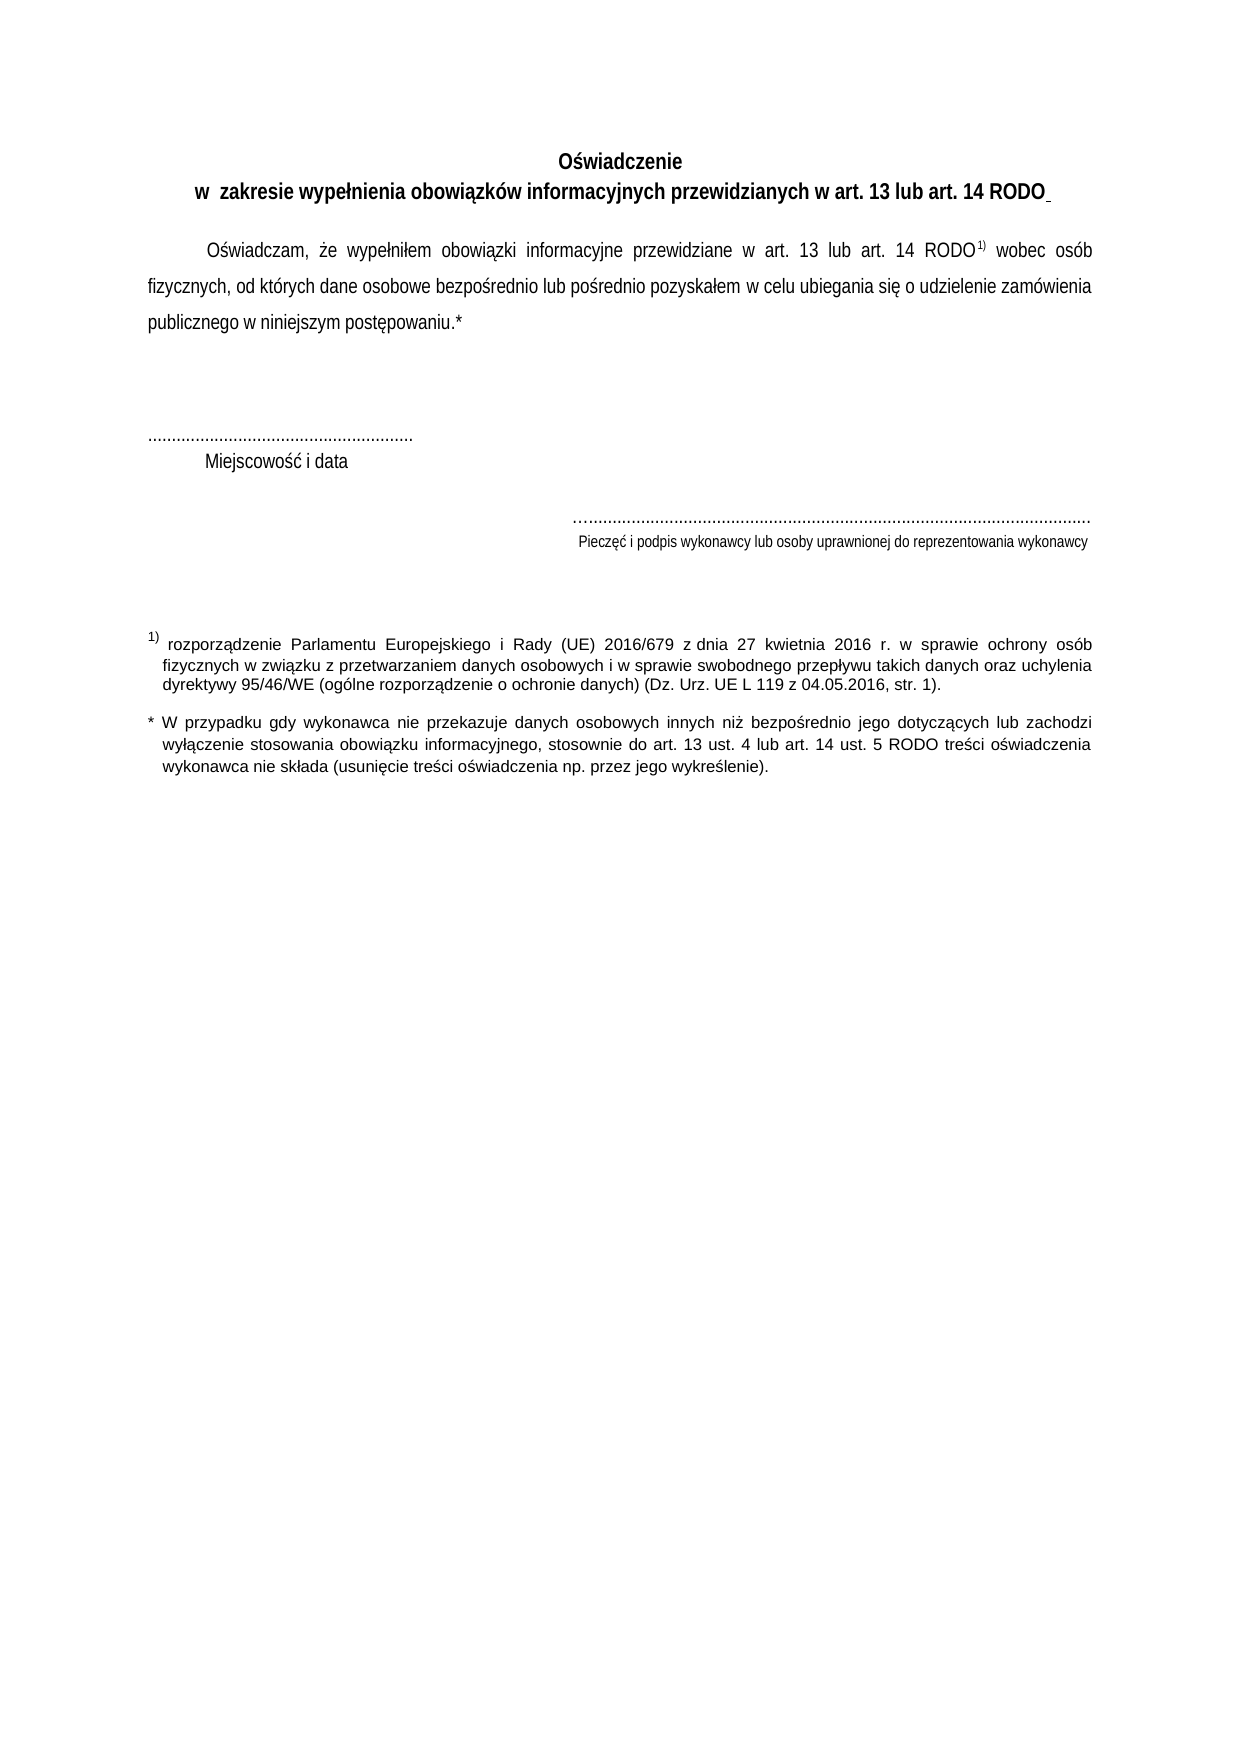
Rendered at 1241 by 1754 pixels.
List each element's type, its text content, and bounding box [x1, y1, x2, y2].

text Pieczęć i podpis wykonawcy lub osoby uprawnionej do reprezentowania wykonawcy [148, 531, 1093, 551]
text ….......................................................................................................... [148, 504, 1093, 528]
text Miejscowość i data [148, 449, 1093, 473]
text ........................................................ [148, 421, 1093, 445]
text Oświadczam, że wypełniłem obowiązki informacyjne przewidziane w art. 13 lub art. 14 RODO1) wobec osób fizycznych, od których dane osobowe bezpośrednio lub pośrednio pozyskałem w celu ubiegania się o udzielenie zamówienia publicznego w niniejszym postępowaniu.* [148, 238, 1093, 334]
text Oświadczenie [148, 148, 1093, 174]
text * W przypadku gdy wykonawca nie przekazuje danych osobowych innych niż bezpośrednio jego dotyczących lub zachodzi wyłączenie stosowania obowiązku informacyjnego, stosownie do art. 13 ust. 4 lub art. 14 ust. 5 RODO treści oświadczenia wykonawca nie składa (usunięcie treści oświadczenia np. przez jego wykreślenie). [148, 713, 1093, 776]
text 1) rozporządzenie Parlamentu Europejskiego i Rady (UE) 2016/679 z dnia 27 kwietnia 2016 r. w sprawie ochrony osób fizycznych w związku z przetwarzaniem danych osobowych i w sprawie swobodnego przepływu takich danych oraz uchylenia dyrektywy 95/46/WE (ogólne rozporządzenie o ochronie danych) (Dz. Urz. UE L 119 z 04.05.2016, str. 1). [148, 629, 1093, 694]
text w zakresie wypełnienia obowiązków informacyjnych przewidzianych w art. 13 lub art. 14 RODO [148, 178, 1093, 204]
